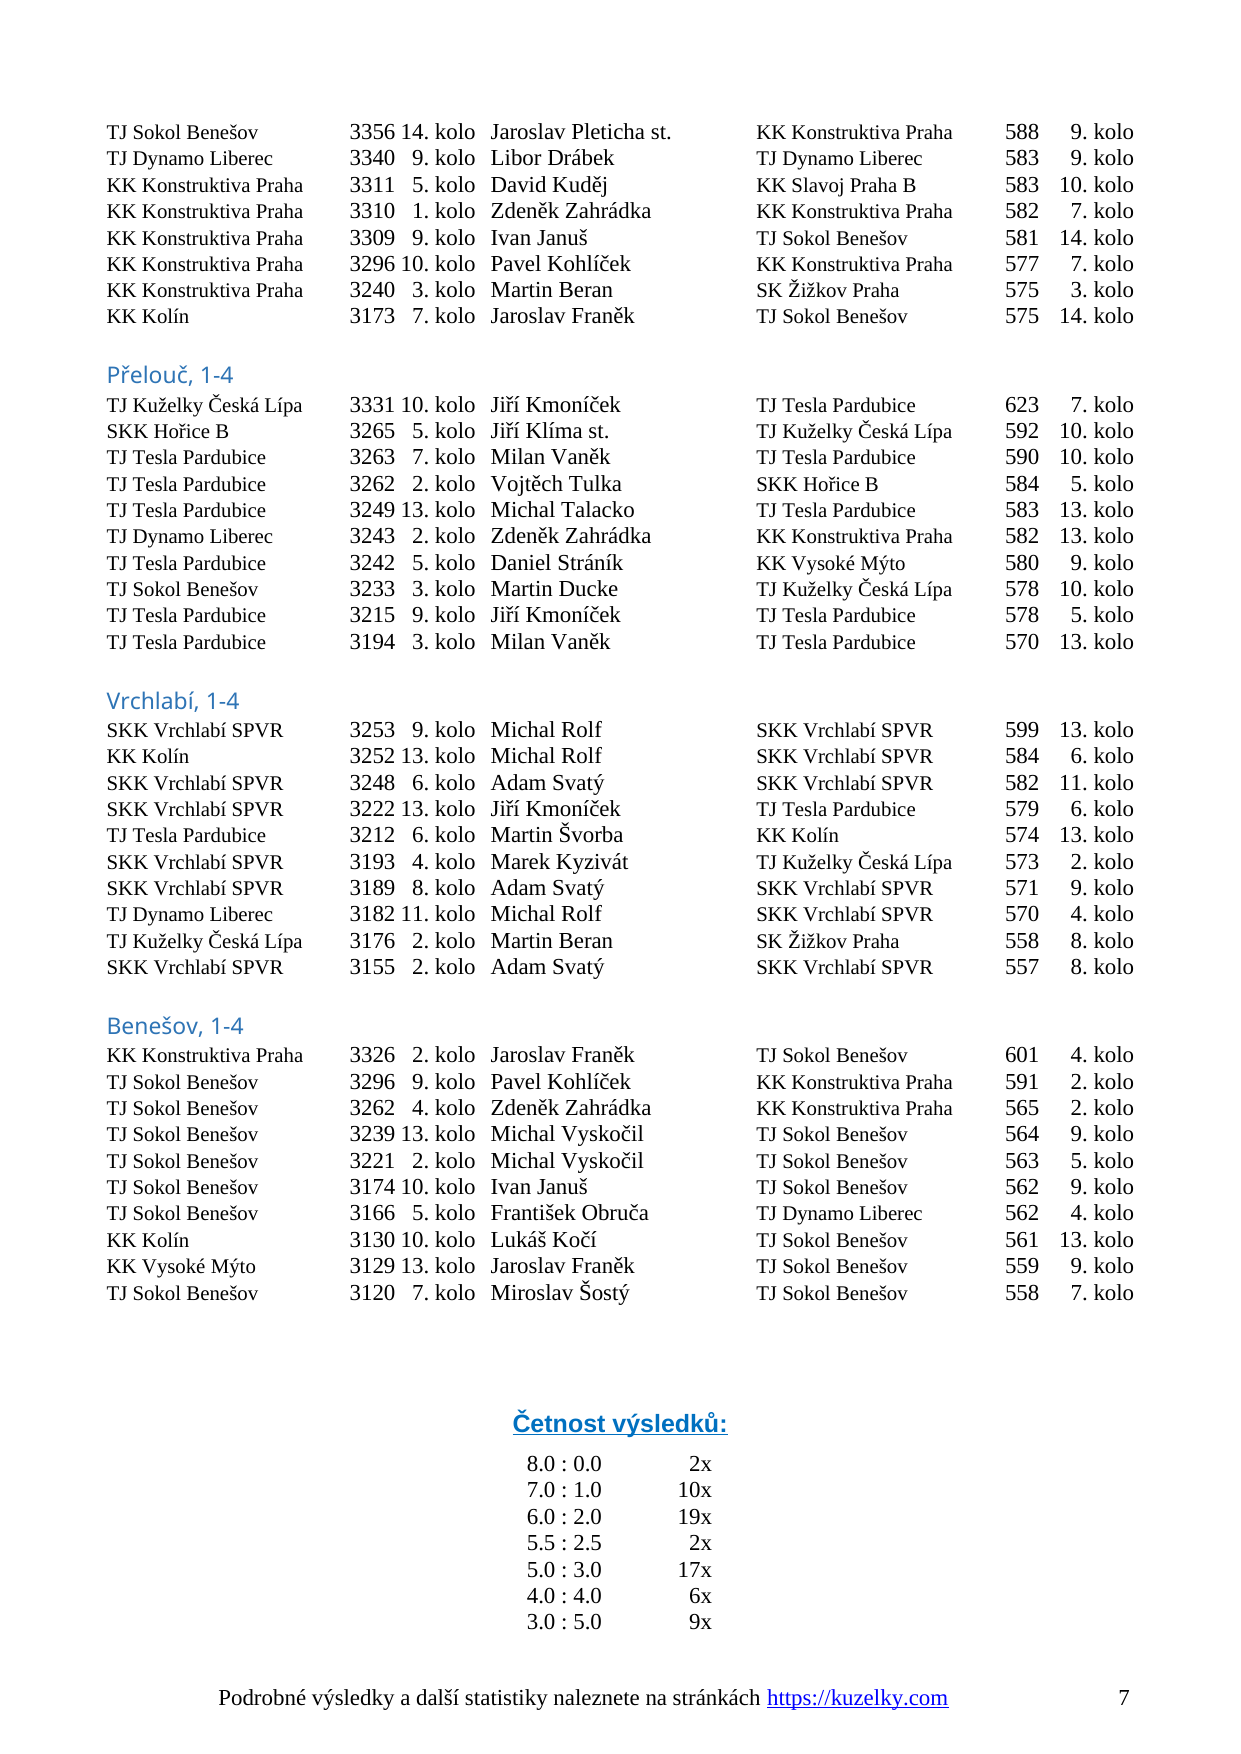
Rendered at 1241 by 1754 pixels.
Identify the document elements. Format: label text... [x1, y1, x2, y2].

text KK Konstruktiva Praha 3311 5. kolo David Kuděj KK Slavoj Praha B 583 10. kolo [106, 171, 1134, 197]
text TJ Tesla Pardubice 3212 6. kolo Martin Švorba KK Kolín 574 13. kolo [106, 821, 1134, 848]
subtitle Vrchlabí, 1-4 [106, 685, 1134, 716]
text TJ Dynamo Liberec 3182 11. kolo Michal Rolf SKK Vrchlabí SPVR 570 4. kolo [106, 901, 1134, 927]
text TJ Sokol Benešov 3262 4. kolo Zdeněk Zahrádka KK Konstruktiva Praha 565 2. kolo [106, 1094, 1134, 1120]
text SKK Vrchlabí SPVR 3189 8. kolo Adam Svatý SKK Vrchlabí SPVR 571 9. kolo [106, 874, 1134, 901]
text KK Konstruktiva Praha 3310 1. kolo Zdeněk Zahrádka KK Konstruktiva Praha 582 7. kolo [106, 197, 1134, 223]
text TJ Sokol Benešov 3221 2. kolo Michal Vyskočil TJ Sokol Benešov 563 5. kolo [106, 1147, 1134, 1173]
text SKK Vrchlabí SPVR 3248 6. kolo Adam Svatý SKK Vrchlabí SPVR 582 11. kolo [106, 769, 1134, 795]
subtitle Přelouč, 1-4 [106, 359, 1134, 391]
text TJ Sokol Benešov 3239 13. kolo Michal Vyskočil TJ Sokol Benešov 564 9. kolo [106, 1120, 1134, 1147]
text TJ Sokol Benešov 3233 3. kolo Martin Ducke TJ Kuželky Česká Lípa 578 10. kolo [106, 575, 1134, 602]
text TJ Kuželky Česká Lípa 3176 2. kolo Martin Beran SK Žižkov Praha 558 8. kolo [106, 927, 1134, 953]
text 4.0 : 4.0 6x [106, 1582, 1134, 1608]
text TJ Tesla Pardubice 3194 3. kolo Milan Vaněk TJ Tesla Pardubice 570 13. kolo [106, 628, 1134, 654]
text KK Kolín 3173 7. kolo Jaroslav Franěk TJ Sokol Benešov 575 14. kolo [106, 303, 1134, 329]
text TJ Sokol Benešov 3356 14. kolo Jaroslav Pleticha st. KK Konstruktiva Praha 588 9. kolo [106, 118, 1134, 144]
text 7.0 : 1.0 10x [106, 1477, 1134, 1503]
text SKK Vrchlabí SPVR 3155 2. kolo Adam Svatý SKK Vrchlabí SPVR 557 8. kolo [106, 953, 1134, 979]
text KK Kolín 3130 10. kolo Lukáš Kočí TJ Sokol Benešov 561 13. kolo [106, 1226, 1134, 1252]
text KK Konstruktiva Praha 3309 9. kolo Ivan Januš TJ Sokol Benešov 581 14. kolo [106, 223, 1134, 250]
text KK Vysoké Mýto 3129 13. kolo Jaroslav Franěk TJ Sokol Benešov 559 9. kolo [106, 1252, 1134, 1278]
text TJ Sokol Benešov 3120 7. kolo Miroslav Šostý TJ Sokol Benešov 558 7. kolo [106, 1278, 1134, 1305]
text TJ Tesla Pardubice 3242 5. kolo Daniel Stráník KK Vysoké Mýto 580 9. kolo [106, 549, 1134, 575]
text 8.0 : 0.0 2x [106, 1450, 1134, 1477]
text 6.0 : 2.0 19x [106, 1503, 1134, 1529]
text SKK Vrchlabí SPVR 3222 13. kolo Jiří Kmoníček TJ Tesla Pardubice 579 6. kolo [106, 795, 1134, 821]
subtitle Benešov, 1-4 [106, 1010, 1134, 1041]
text 5.5 : 2.5 2x [106, 1529, 1134, 1556]
text TJ Dynamo Liberec 3243 2. kolo Zdeněk Zahrádka KK Konstruktiva Praha 582 13. kolo [106, 522, 1134, 549]
text TJ Tesla Pardubice 3262 2. kolo Vojtěch Tulka SKK Hořice B 584 5. kolo [106, 470, 1134, 496]
text SKK Hořice B 3265 5. kolo Jiří Klíma st. TJ Kuželky Česká Lípa 592 10. kolo [106, 417, 1134, 443]
text TJ Kuželky Česká Lípa 3331 10. kolo Jiří Kmoníček TJ Tesla Pardubice 623 7. kolo [106, 391, 1134, 417]
text 3.0 : 5.0 9x [106, 1608, 1134, 1635]
text SKK Vrchlabí SPVR 3253 9. kolo Michal Rolf SKK Vrchlabí SPVR 599 13. kolo [106, 716, 1134, 742]
text SKK Vrchlabí SPVR 3193 4. kolo Marek Kyzivát TJ Kuželky Česká Lípa 573 2. kolo [106, 848, 1134, 874]
text 5.0 : 3.0 17x [106, 1556, 1134, 1582]
text KK Kolín 3252 13. kolo Michal Rolf SKK Vrchlabí SPVR 584 6. kolo [106, 742, 1134, 769]
text KK Konstruktiva Praha 3240 3. kolo Martin Beran SK Žižkov Praha 575 3. kolo [106, 276, 1134, 303]
text TJ Tesla Pardubice 3215 9. kolo Jiří Kmoníček TJ Tesla Pardubice 578 5. kolo [106, 602, 1134, 628]
text TJ Sokol Benešov 3174 10. kolo Ivan Januš TJ Sokol Benešov 562 9. kolo [106, 1173, 1134, 1199]
text Četnost výsledků: [94, 1409, 1145, 1438]
text TJ Sokol Benešov 3166 5. kolo František Obruča TJ Dynamo Liberec 562 4. kolo [106, 1199, 1134, 1226]
text TJ Dynamo Liberec 3340 9. kolo Libor Drábek TJ Dynamo Liberec 583 9. kolo [106, 144, 1134, 171]
text TJ Sokol Benešov 3296 9. kolo Pavel Kohlíček KK Konstruktiva Praha 591 2. kolo [106, 1068, 1134, 1094]
text KK Konstruktiva Praha 3296 10. kolo Pavel Kohlíček KK Konstruktiva Praha 577 7. kolo [106, 250, 1134, 276]
text KK Konstruktiva Praha 3326 2. kolo Jaroslav Franěk TJ Sokol Benešov 601 4. kolo [106, 1041, 1134, 1068]
text TJ Tesla Pardubice 3263 7. kolo Milan Vaněk TJ Tesla Pardubice 590 10. kolo [106, 443, 1134, 470]
text TJ Tesla Pardubice 3249 13. kolo Michal Talacko TJ Tesla Pardubice 583 13. kolo [106, 496, 1134, 522]
